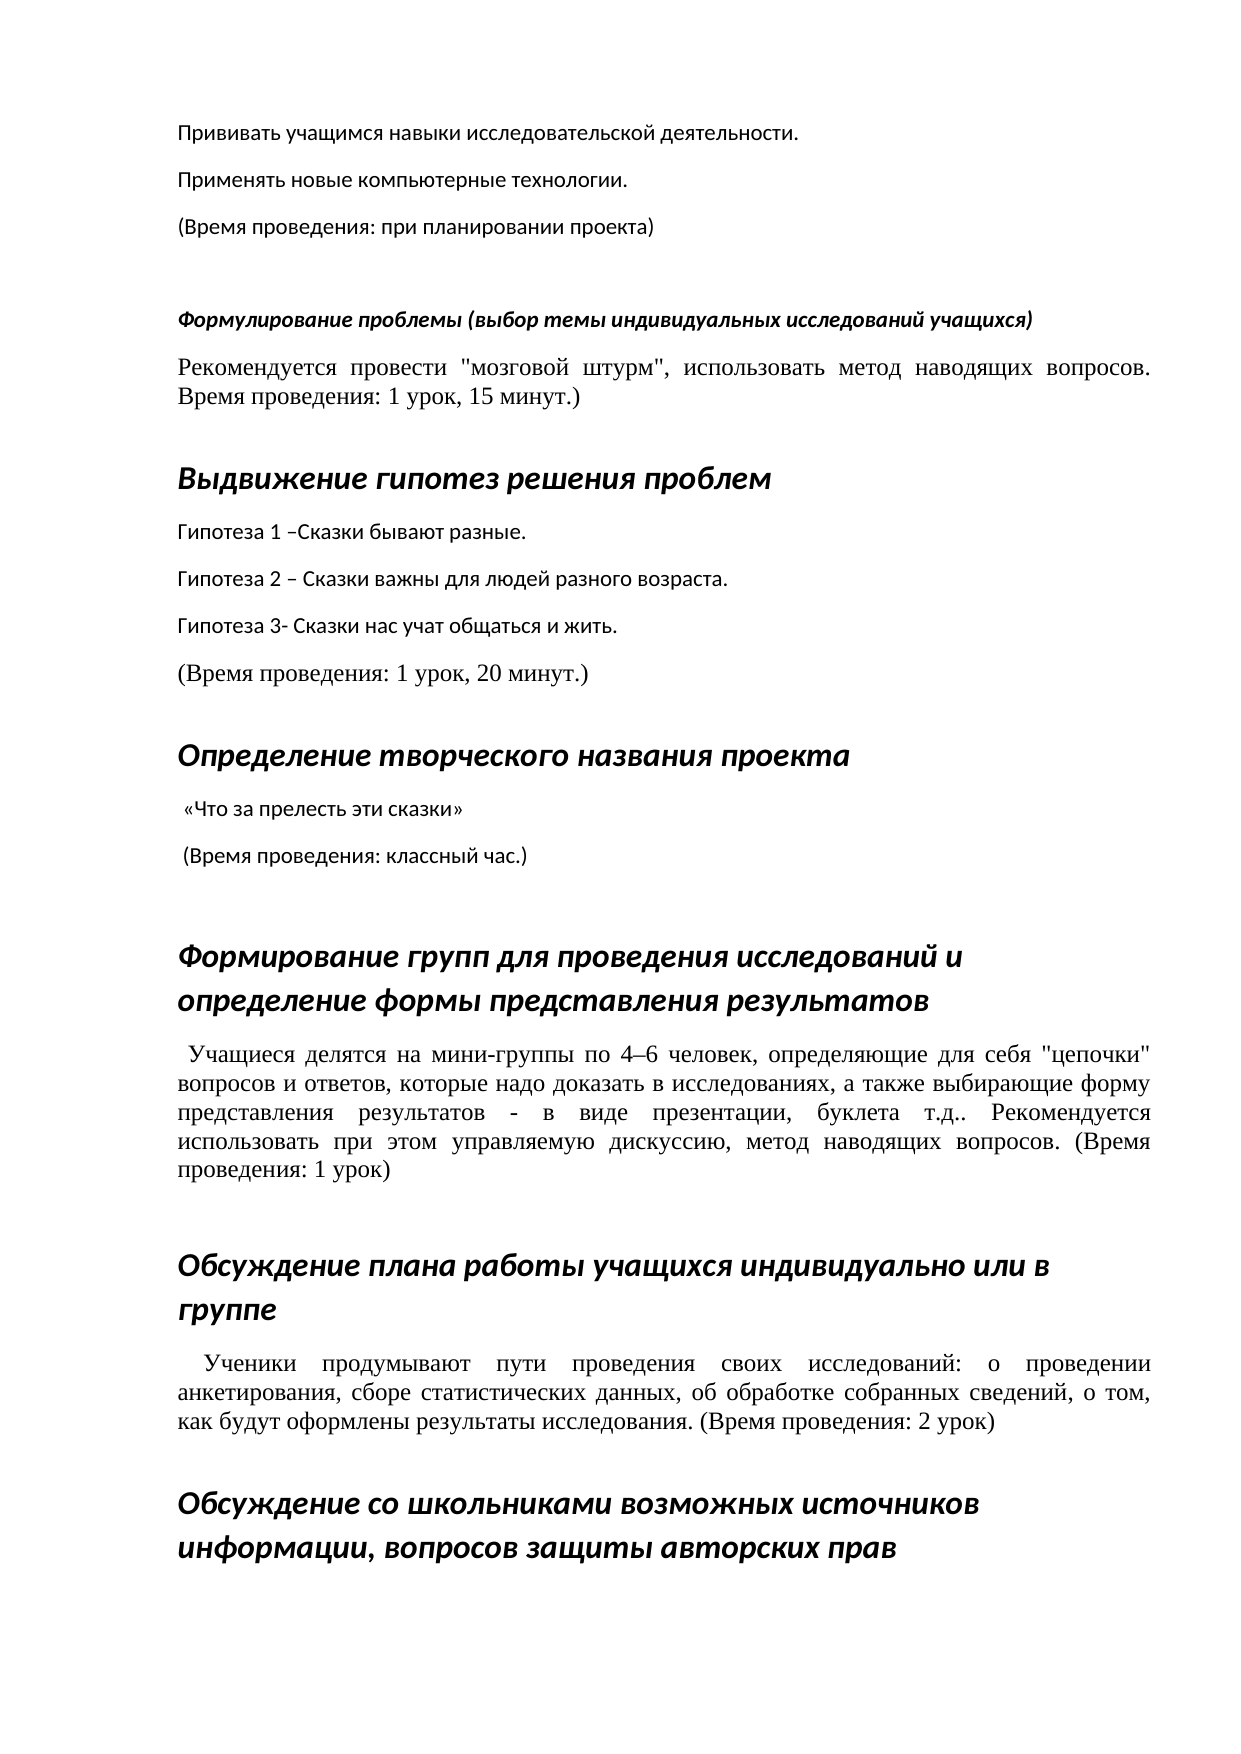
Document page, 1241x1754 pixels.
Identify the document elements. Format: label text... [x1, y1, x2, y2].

text Прививать учащимся навыки исследовательской деятельности. [177, 118, 1152, 146]
text (Время проведения: при планировании проекта) [177, 212, 1152, 240]
text Формулирование проблемы (выбор темы индивидуальных исследований учащихся) [177, 306, 1152, 334]
text Формирование групп для проведения исследований и определение формы представления результатов [177, 935, 1152, 1020]
text (Время проведения: 1 урок, 20 минут.) [177, 658, 1152, 687]
text Гипотеза 3- Сказки нас учат общаться и жить. [177, 611, 1152, 639]
text (Время проведения: классный час.) [177, 841, 1152, 869]
text Гипотеза 1 –Сказки бывают разные. [177, 517, 1152, 546]
text Ученики продумывают пути проведения своих исследований: о проведении анкетирования, сборе статистических данных, об обработке собранных сведений, о том, как будут оформлены результаты исследования. (Время проведения: 2 урок) [177, 1348, 1152, 1435]
text Выдвижение гипотез решения проблем [177, 457, 1152, 498]
text «Что за прелесть эти сказки» [177, 794, 1152, 822]
text Обсуждение со школьниками возможных источников информации, вопросов защиты авторских прав [177, 1482, 1152, 1566]
text Определение творческого названия проекта [177, 734, 1152, 774]
text Обсуждение плана работы учащихся индивидуально или в группе [177, 1244, 1152, 1329]
text Рекомендуется провести "мозговой штурм", использовать метод наводящих вопросов. Время проведения: 1 урок, 15 минут.) [177, 352, 1152, 410]
text Учащиеся делятся на мини-группы по 4–6 человек, определяющие для себя "цепочки" вопросов и ответов, которые надо доказать в исследованиях, а также выбирающие форму представления результатов - в виде презентации, буклета т.д.. Рекомендуется использовать при этом управляемую дискуссию, метод наводящих вопросов. (Время проведения: 1 урок) [177, 1039, 1152, 1183]
text Применять новые компьютерные технологии. [177, 165, 1152, 193]
text Гипотеза 2 – Сказки важны для людей разного возраста. [177, 564, 1152, 592]
